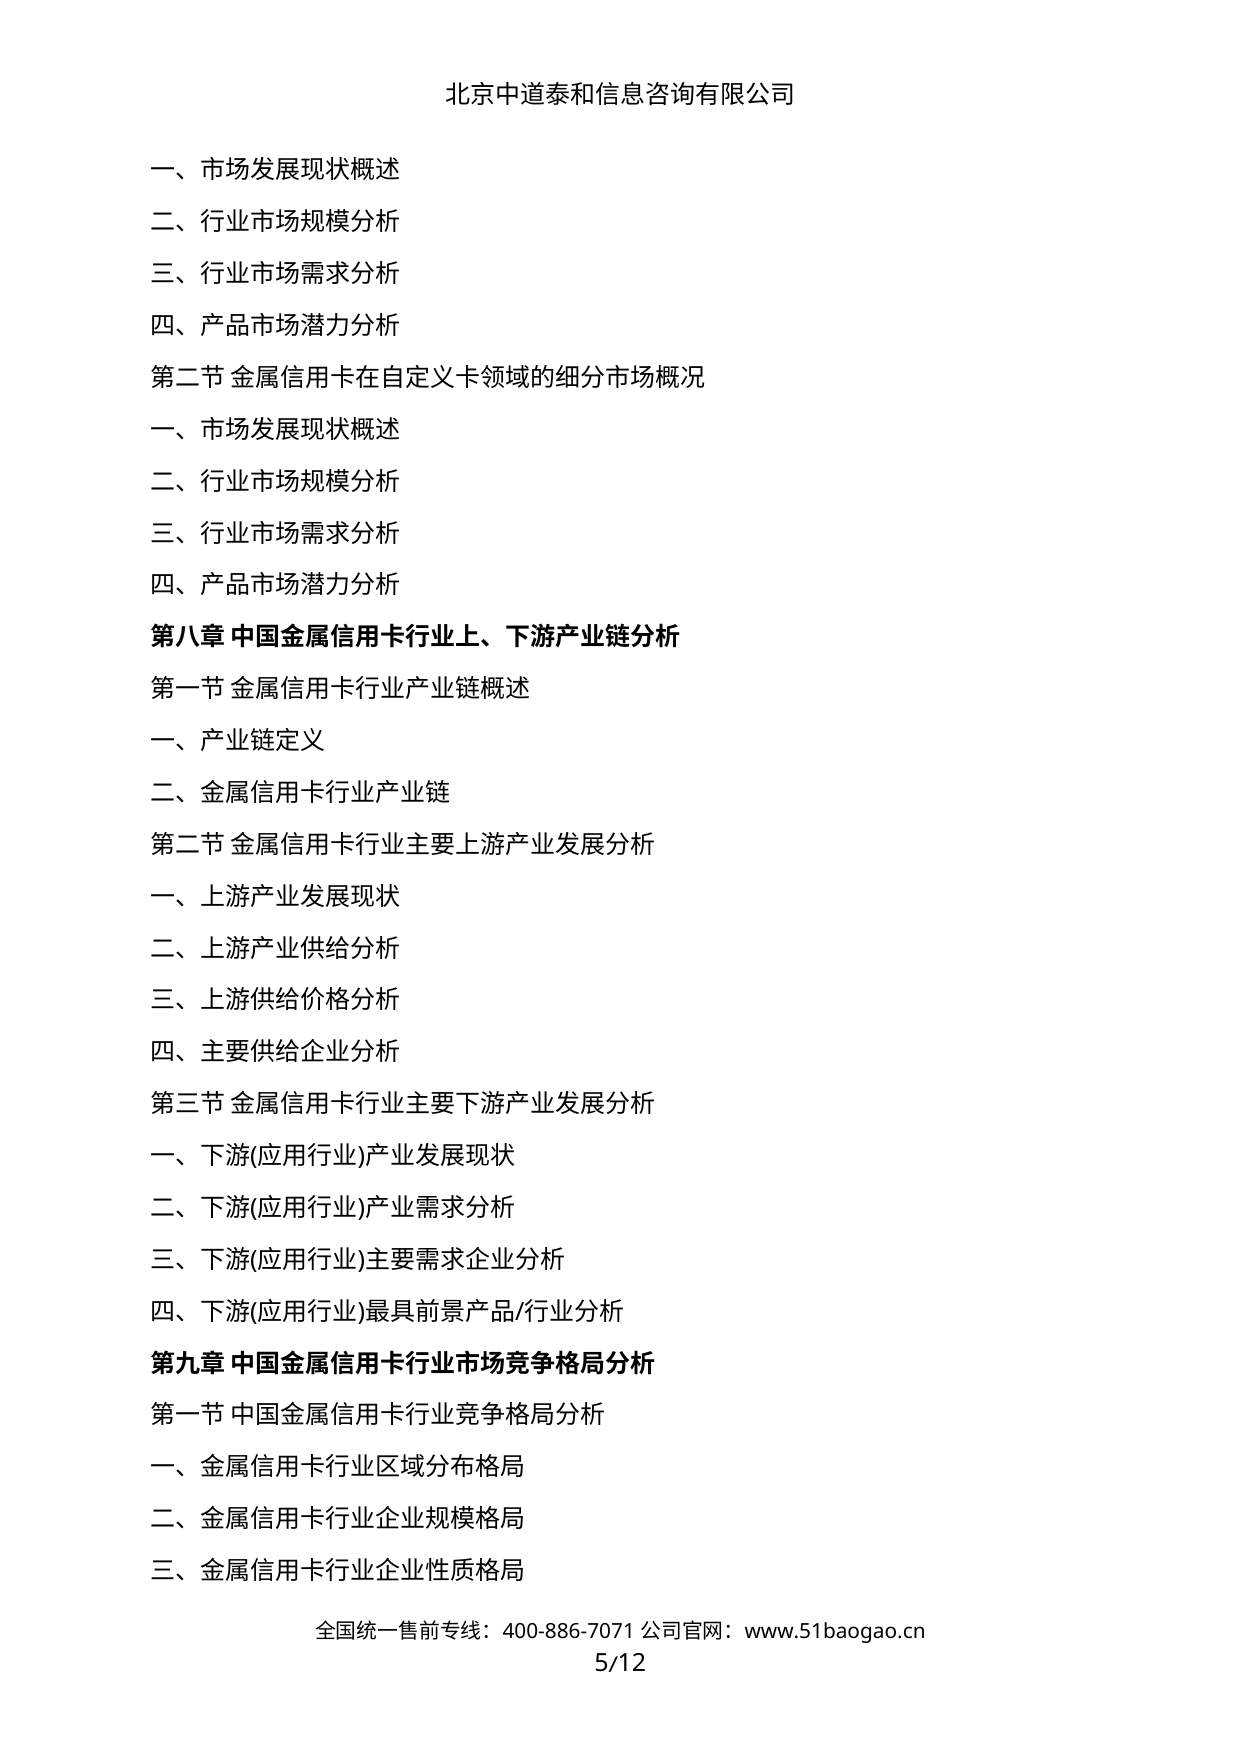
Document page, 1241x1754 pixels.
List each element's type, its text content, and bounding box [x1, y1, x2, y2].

text 一、上游产业发展现状 [150, 876, 1090, 912]
text 第一节 金属信用卡行业产业链概述 [150, 669, 1090, 705]
text 四、产品市场潜力分析 [150, 565, 1090, 601]
text 二、上游产业供给分析 [150, 928, 1090, 964]
text 三、行业市场需求分析 [150, 513, 1090, 549]
text 第八章 中国金属信用卡行业上、下游产业链分析 [150, 617, 1090, 653]
text 二、下游(应用行业)产业需求分析 [150, 1187, 1090, 1224]
text 一、市场发展现状概述 [150, 150, 1090, 186]
text 一、下游(应用行业)产业发展现状 [150, 1136, 1090, 1172]
text 四、下游(应用行业)最具前景产品/行业分析 [150, 1291, 1090, 1327]
text 四、产品市场潜力分析 [150, 306, 1090, 342]
text 三、上游供给价格分析 [150, 980, 1090, 1016]
text 第二节 金属信用卡在自定义卡领域的细分市场概况 [150, 357, 1090, 394]
text 二、金属信用卡行业企业规模格局 [150, 1499, 1090, 1535]
text 一、金属信用卡行业区域分布格局 [150, 1447, 1090, 1483]
text 三、行业市场需求分析 [150, 254, 1090, 290]
text 第二节 金属信用卡行业主要上游产业发展分析 [150, 824, 1090, 861]
text 第九章 中国金属信用卡行业市场竞争格局分析 [150, 1343, 1090, 1379]
text 三、金属信用卡行业企业性质格局 [150, 1551, 1090, 1587]
text 第一节 中国金属信用卡行业竞争格局分析 [150, 1395, 1090, 1431]
text 二、金属信用卡行业产业链 [150, 772, 1090, 809]
text 四、主要供给企业分析 [150, 1032, 1090, 1068]
text 二、行业市场规模分析 [150, 202, 1090, 238]
text 一、产业链定义 [150, 721, 1090, 757]
text 第三节 金属信用卡行业主要下游产业发展分析 [150, 1084, 1090, 1120]
text 二、行业市场规模分析 [150, 461, 1090, 497]
text 三、下游(应用行业)主要需求企业分析 [150, 1239, 1090, 1276]
text 一、市场发展现状概述 [150, 409, 1090, 446]
